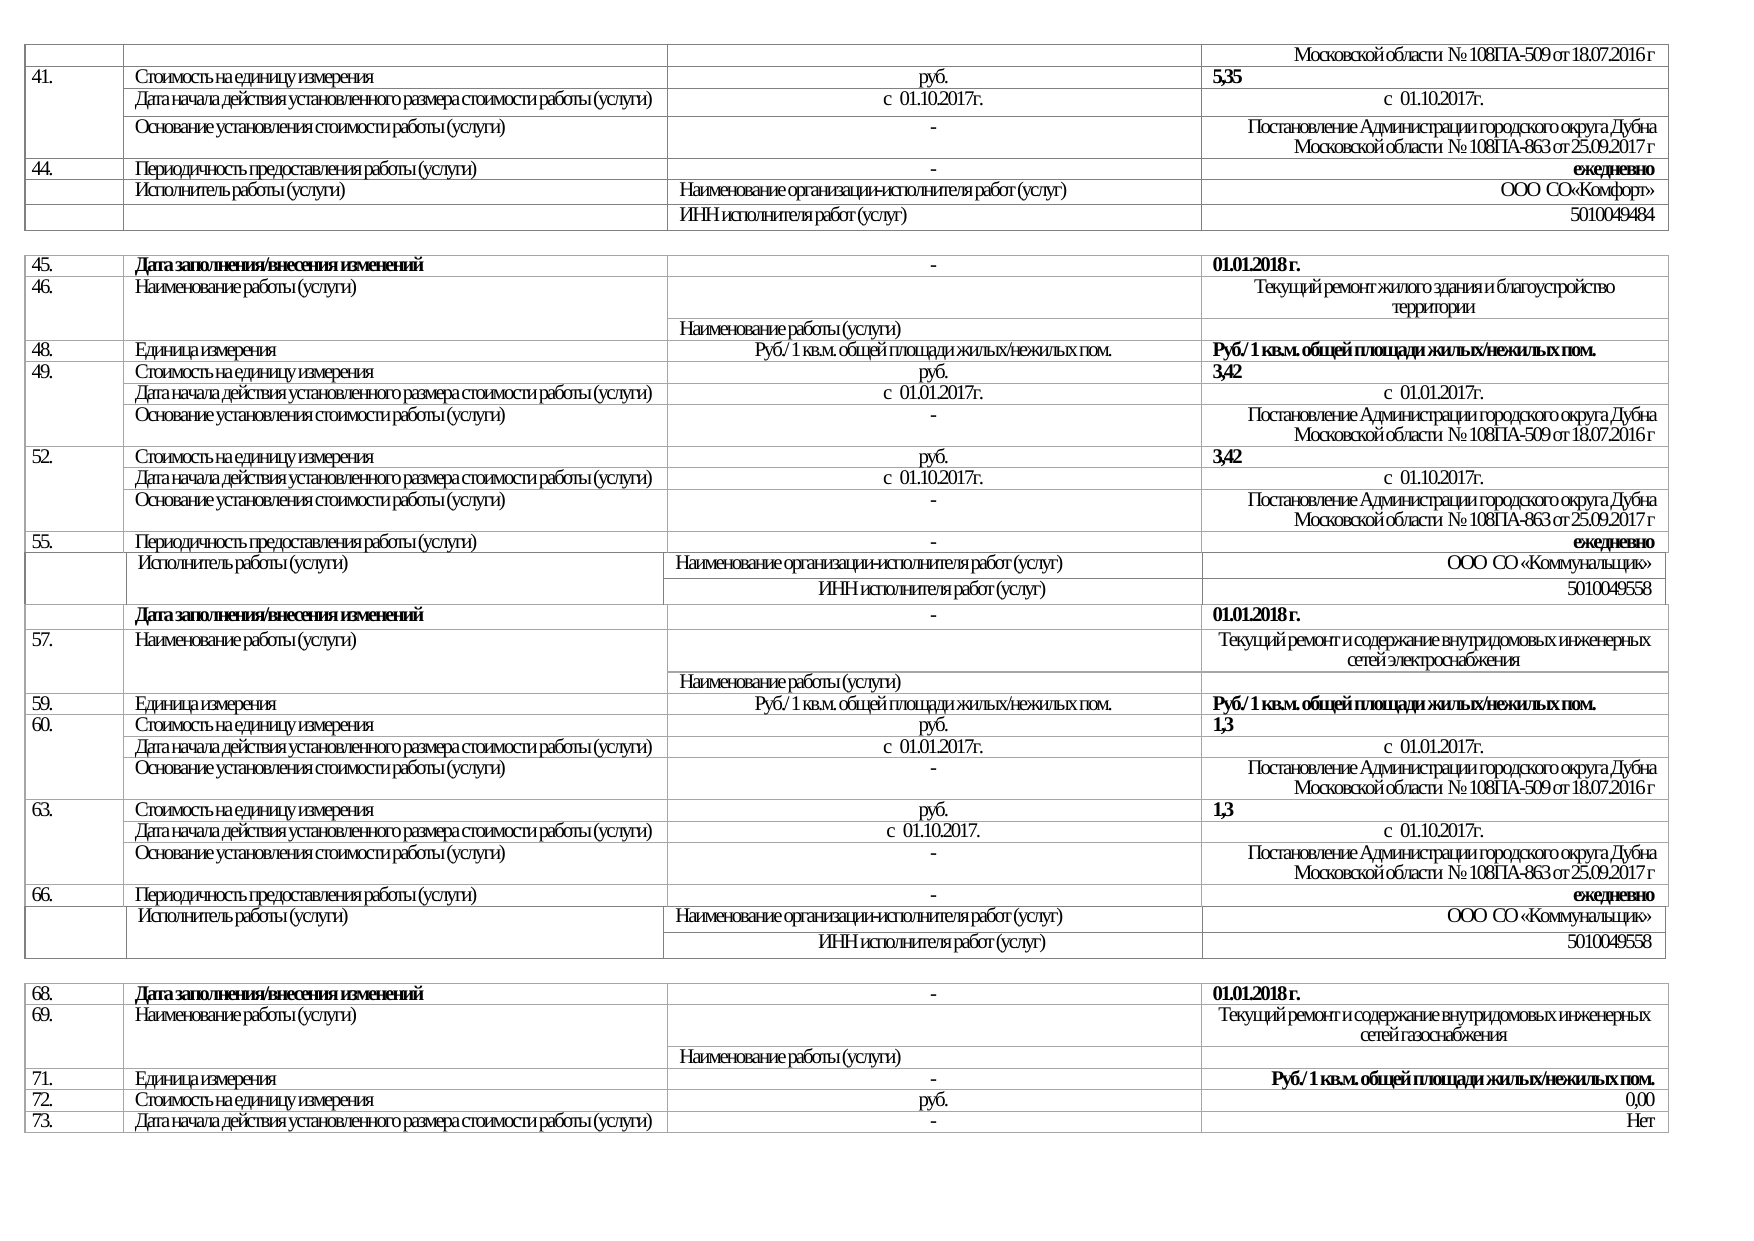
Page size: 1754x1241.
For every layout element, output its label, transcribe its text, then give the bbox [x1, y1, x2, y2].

table_cell - [668, 405, 1201, 446]
table_cell Стоимость на единицу измерения [124, 1090, 667, 1111]
table_cell с 01.01.2017г. [668, 384, 1201, 404]
table_cell с 01.01.2017г. [1202, 384, 1668, 404]
table_cell [26, 605, 123, 629]
table_cell 01.01.2018 г. [1202, 605, 1668, 629]
table_cell руб. [668, 362, 1201, 382]
table_cell с 01.10.2017г. [668, 89, 1201, 116]
table_cell Дата начала действия установленного размера стоимости работы (услуги) [124, 468, 667, 489]
table_cell - [668, 843, 1201, 884]
table_header [26, 256, 123, 276]
table_cell - [668, 1112, 1201, 1132]
table_cell Текущий ремонт жилого здания и благоустройство территории [1202, 277, 1668, 318]
table_cell ежедневно [1202, 885, 1668, 906]
table_cell ООО СО «Коммунальщик» [1203, 907, 1665, 932]
table_cell - [668, 1069, 1201, 1089]
table_cell Дата начала действия установленного размера стоимости работы (услуги) [124, 1112, 667, 1132]
table_cell Руб./ 1 кв.м. общей площади жилых/нежилых пом. [668, 341, 1201, 361]
table_cell - [668, 490, 1201, 531]
table_cell Основание установления стоимости работы (услуги) [124, 405, 667, 446]
table_cell - [668, 885, 1201, 906]
table_cell Наименование работы (услуги) [668, 319, 1201, 339]
table_cell Единица измерения [124, 341, 667, 361]
table_cell [26, 1090, 123, 1111]
table_cell [26, 362, 123, 446]
table_cell [1202, 1047, 1668, 1068]
table_cell Наименование работы (услуги) [124, 630, 667, 693]
table_cell [26, 715, 123, 799]
table_cell [26, 180, 123, 204]
table_cell [26, 159, 123, 179]
table_cell Руб./ 1 кв.м. общей площади жилых/нежилых пом. [1202, 1069, 1668, 1089]
table_cell Периодичность предоставления работы (услуги) [124, 159, 667, 179]
table_cell 0,00 [1202, 1090, 1668, 1111]
table_cell ИНН исполнителя работ (услуг) [668, 205, 1201, 229]
table_cell с 01.10.2017г. [1202, 89, 1668, 116]
table_cell [668, 1005, 1201, 1046]
table_cell Руб./ 1 кв.м. общей площади жилых/нежилых пом. [1202, 694, 1668, 714]
table_cell Наименование работы (услуги) [124, 277, 667, 339]
table_cell 5010049558 [1203, 579, 1665, 604]
table_cell [26, 630, 123, 693]
table_cell с 01.10.2017. [668, 822, 1201, 842]
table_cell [124, 89, 667, 116]
table_cell Текущий ремонт и содержание внутридомовых инженерных сетей электроснабжения [1202, 630, 1668, 671]
table_cell 1,3 [1202, 800, 1668, 821]
table_cell с 01.01.2017г. [1202, 737, 1668, 757]
table_header Дата заполнения/внесения изменений [124, 256, 667, 276]
table_cell Наименование организации-исполнителя работ (услуг) [668, 180, 1201, 204]
table_cell [26, 694, 123, 714]
table_cell Дата начала действия установленного размера стоимости работы (услуги) [124, 737, 667, 757]
table_cell Стоимость на единицу измерения [124, 800, 667, 821]
table_cell Текущий ремонт и содержание внутридомовых инженерных сетей газоснабжения [1202, 1005, 1668, 1046]
table_cell Наименование организации-исполнителя работ (услуг) [664, 907, 1202, 932]
table_cell Дата начала действия установленного размера стоимости работы (услуги) [124, 384, 667, 404]
table_cell с 01.10.2017г. [668, 468, 1201, 489]
table_cell [26, 532, 123, 552]
table_cell Периодичность предоставления работы (услуги) [124, 532, 667, 552]
table_cell [26, 553, 126, 604]
table_cell с 01.10.2017г. [1202, 822, 1668, 842]
table_cell [26, 447, 123, 531]
table_cell [26, 907, 126, 958]
table_cell ежедневно [1202, 159, 1668, 179]
table_cell Постановление Администрации городского округа Дубна Московской области № 108ПА-509 от 18.07.2016 г [1202, 405, 1668, 446]
table_cell [26, 1112, 123, 1132]
table_cell Стоимость на единицу измерения [124, 67, 667, 88]
table_cell ежедневно [1202, 532, 1668, 552]
table_cell [26, 1069, 123, 1089]
table_cell Исполнитель работы (услуги) [127, 553, 663, 604]
table_cell [26, 277, 123, 339]
table_cell [26, 341, 123, 361]
table_cell с 01.01.2017г. [668, 737, 1201, 757]
table_cell Единица измерения [124, 1069, 667, 1089]
table_cell руб. [668, 67, 1201, 88]
table_cell 3,42 [1202, 362, 1668, 382]
table_cell ООО СО«Комфорт» [1202, 180, 1668, 204]
table_cell [1202, 673, 1668, 693]
table_cell Нет [1202, 1112, 1668, 1132]
table_header 01.01.2018 г. [1202, 256, 1668, 276]
table_cell Руб./ 1 кв.м. общей площади жилых/нежилых пом. [1202, 341, 1668, 361]
table_cell [668, 277, 1201, 318]
table_cell Периодичность предоставления работы (услуги) [124, 885, 667, 906]
table_cell Наименование организации-исполнителя работ (услуг) [664, 553, 1202, 578]
table_cell руб. [668, 800, 1201, 821]
table_cell Основание установления стоимости работы (услуги) [124, 843, 667, 884]
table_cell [1202, 45, 1668, 66]
table_header 01.01.2018 г. [1202, 984, 1668, 1004]
table_cell Стоимость на единицу измерения [124, 362, 667, 382]
table_cell 1,3 [1202, 715, 1668, 736]
table_cell - [668, 605, 1201, 629]
table_cell Основание установления стоимости работы (услуги) [124, 490, 667, 531]
table_cell Исполнитель работы (услуги) [127, 907, 663, 958]
table_cell Единица измерения [124, 694, 667, 714]
table_cell Дата заполнения/внесения изменений [124, 605, 667, 629]
table_cell Стоимость на единицу измерения [124, 715, 667, 736]
table_cell Основание установления стоимости работы (услуги) [124, 758, 667, 799]
table_cell 5010049484 [1202, 205, 1668, 229]
table_cell Наименование работы (услуги) [668, 673, 1201, 693]
table_cell 5010049558 [1203, 933, 1665, 958]
table_cell Стоимость на единицу измерения [124, 447, 667, 467]
table_cell [26, 205, 123, 229]
table_header - [668, 984, 1201, 1004]
table_cell [26, 885, 123, 906]
table_cell [668, 630, 1201, 671]
table_cell - [668, 758, 1201, 799]
table_cell - [668, 159, 1201, 179]
table_cell ООО СО «Коммунальщик» [1203, 553, 1665, 578]
table_cell с 01.10.2017г. [1202, 468, 1668, 489]
table_cell руб. [668, 447, 1201, 467]
table_cell - [668, 117, 1201, 158]
table_cell 5,35 [1202, 67, 1668, 88]
table_cell [26, 1005, 123, 1068]
table_cell Постановление Администрации городского округа Дубна Московской области № 108ПА-863 от 25.09.2017 г [1202, 843, 1668, 884]
table_cell Постановление Администрации городского округа Дубна Московской области № 108ПА-863 от 25.09.2017 г [1202, 490, 1668, 531]
table_cell Наименование работы (услуги) [668, 1047, 1201, 1068]
table_cell руб. [668, 1090, 1201, 1111]
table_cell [124, 117, 667, 158]
table_header - [668, 256, 1201, 276]
table_cell [1202, 319, 1668, 339]
table_cell ИНН исполнителя работ (услуг) [664, 579, 1202, 604]
table_cell [26, 800, 123, 884]
table_cell Постановление Администрации городского округа Дубна Московской области № 108ПА-863 от 25.09.2017 г [1202, 117, 1668, 158]
table_cell руб. [668, 715, 1201, 736]
table_cell Руб./ 1 кв.м. общей площади жилых/нежилых пом. [668, 694, 1201, 714]
table_cell - [668, 532, 1201, 552]
table_header [26, 984, 123, 1004]
table_header Дата заполнения/внесения изменений [124, 984, 667, 1004]
table_cell 3,42 [1202, 447, 1668, 467]
table_cell [124, 205, 667, 229]
table_cell - [668, 45, 1201, 66]
table_cell Дата начала действия установленного размера стоимости работы (услуги) [124, 822, 667, 842]
table_cell Исполнитель работы (услуги) [124, 180, 667, 204]
table_cell Наименование работы (услуги) [124, 1005, 667, 1068]
table_cell Постановление Администрации городского округа Дубна Московской области № 108ПА-509 от 18.07.2016 г [1202, 758, 1668, 799]
table_cell [26, 67, 123, 158]
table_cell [124, 45, 667, 66]
table_cell ИНН исполнителя работ (услуг) [664, 933, 1202, 958]
